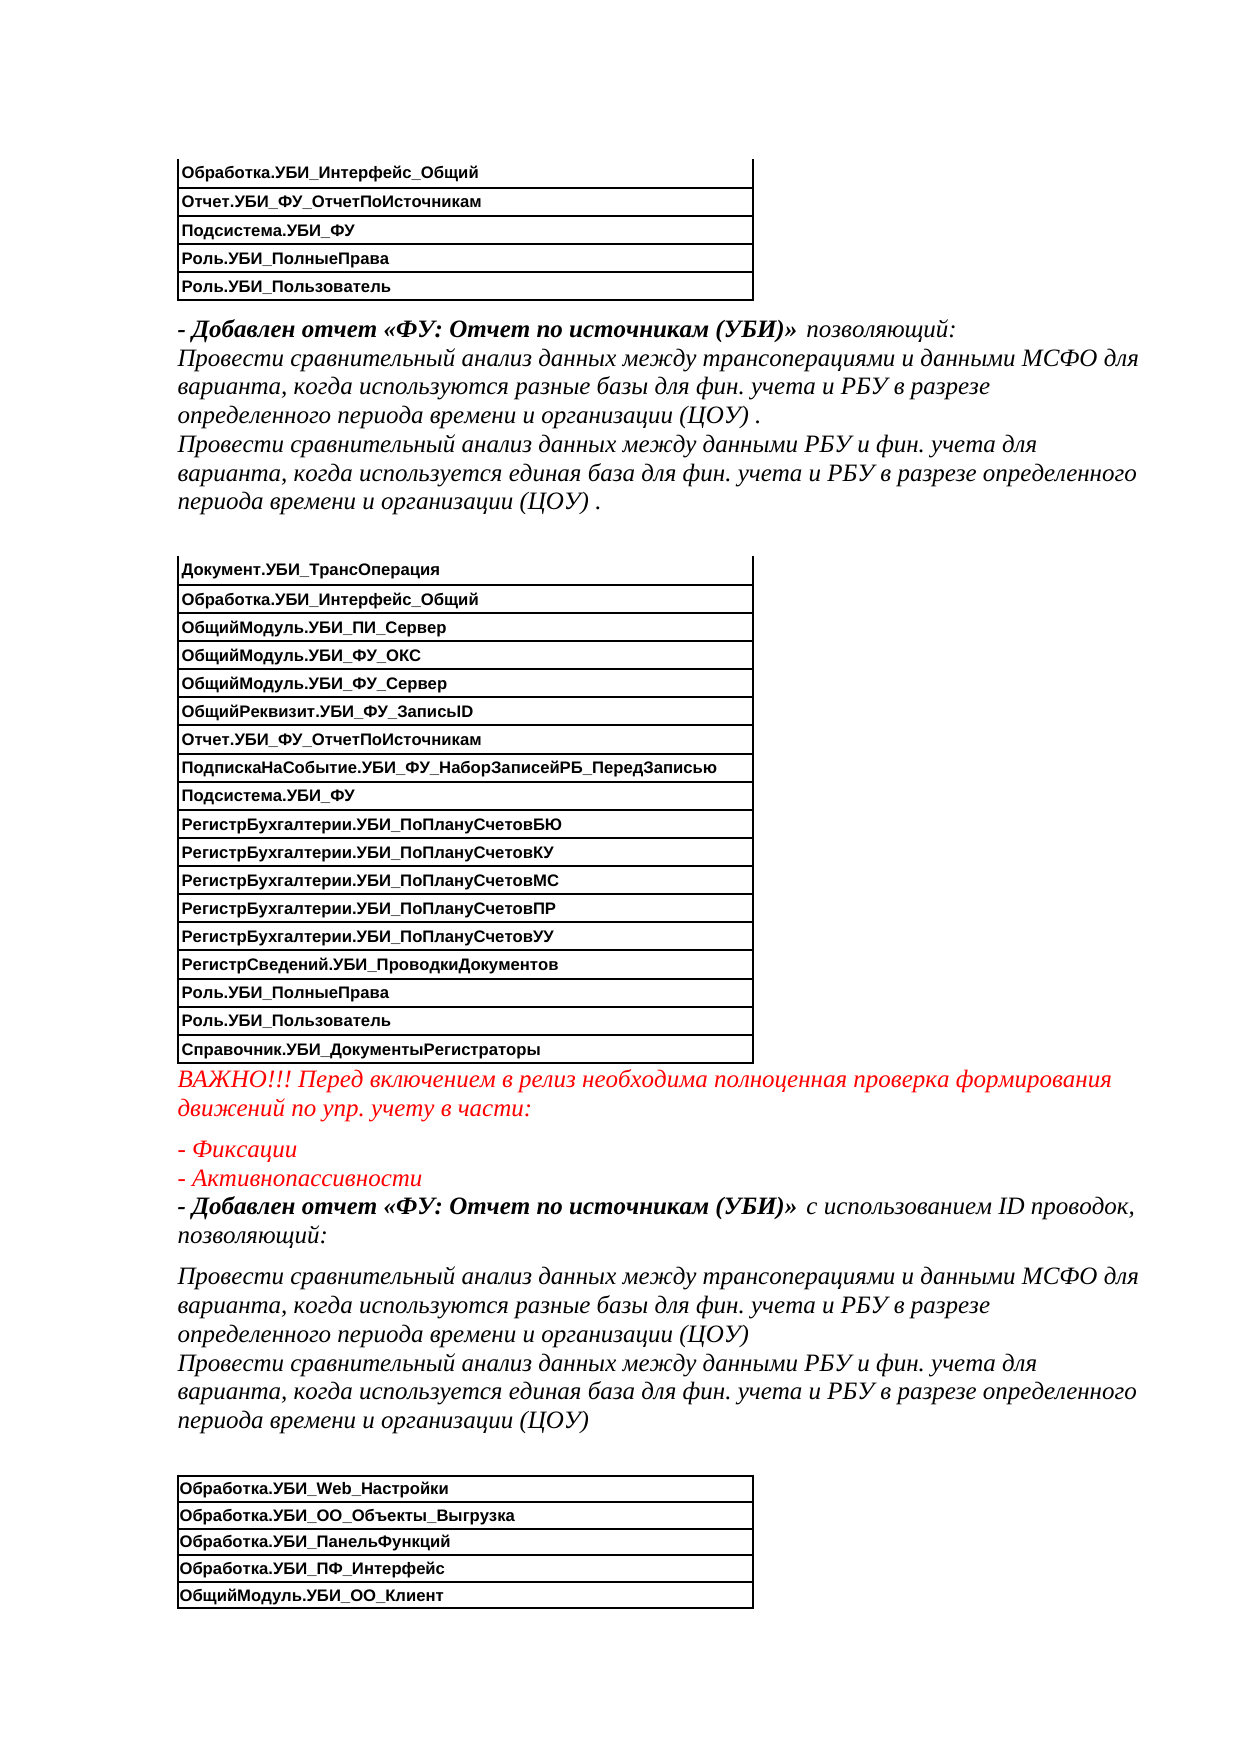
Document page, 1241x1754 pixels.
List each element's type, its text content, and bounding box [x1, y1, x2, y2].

table_cell Справочник.УБИ_ДокументыРегистраторы [179, 1036, 752, 1062]
table_cell Обработка.УБИ_ОО_Объекты_Выгрузка [179, 1503, 752, 1528]
text Провести сравнительный анализ данных между трансоперациями и данными МСФО для варианта, когда используются разные базы для фин. учета и РБУ в разрезе определенного периода времени и организации (ЦОУ) [177, 1261, 1152, 1348]
table_cell РегистрСведений.УБИ_ПроводкиДокументов [179, 951, 752, 977]
table_cell ОбщийРеквизит.УБИ_ФУ_ЗаписьID [179, 698, 752, 724]
text - Добавлен отчет «ФУ: Отчет по источникам (УБИ)» позволяющий: Провести сравнительный анализ данных между трансоперациями и данными МСФО для варианта, когда используются разные базы для фин. учета и РБУ в разрезе определенного периода времени и организации (ЦОУ) . Провести сравнительный анализ данных между данными РБУ и фин. учета для варианта, когда используется единая база для фин. учета и РБУ в разрезе определенного периода времени и организации (ЦОУ) . [177, 314, 1152, 515]
table_cell Подсистема.УБИ_ФУ [179, 217, 752, 243]
table_cell Роль.УБИ_Пользователь [179, 273, 752, 299]
table_cell Роль.УБИ_Пользователь [179, 1008, 752, 1034]
table_cell Подсистема.УБИ_ФУ [179, 783, 752, 809]
table_cell РегистрБухгалтерии.УБИ_ПоПлануСчетовПР [179, 895, 752, 921]
table_cell Отчет.УБИ_ФУ_ОтчетПоИсточникам [179, 726, 752, 752]
table_cell РегистрБухгалтерии.УБИ_ПоПлануСчетовМС [179, 867, 752, 893]
text Провести сравнительный анализ данных между данными РБУ и фин. учета для варианта, когда используется единая база для фин. учета и РБУ в разрезе определенного периода времени и организации (ЦОУ) [177, 1348, 1152, 1434]
table_cell РегистрБухгалтерии.УБИ_ПоПлануСчетовКУ [179, 839, 752, 865]
table_cell Роль.УБИ_ПолныеПрава [179, 980, 752, 1006]
table_cell ОбщийМодуль.УБИ_ПИ_Сервер [179, 614, 752, 640]
table_cell ОбщийМодуль.УБИ_ФУ_Сервер [179, 670, 752, 696]
table_cell РегистрБухгалтерии.УБИ_ПоПлануСчетовБЮ [179, 811, 752, 837]
text ВАЖНО!!! Перед включением в релиз необходима полноценная проверка формирования движений по упр. учету в части: [177, 1064, 1152, 1121]
table_cell Обработка.УБИ_ПФ_Интерфейс [179, 1556, 752, 1581]
text - Добавлен отчет «ФУ: Отчет по источникам (УБИ)» с использованием ID проводок, позволяющий: [177, 1191, 1152, 1249]
text - Фиксации [177, 1134, 1152, 1163]
table_header Документ.УБИ_ТрансОперация [179, 556, 752, 584]
table_cell ОбщийМодуль.УБИ_ОО_Клиент [179, 1583, 752, 1607]
text - Активнопассивности [177, 1163, 1152, 1191]
table_header Обработка.УБИ_Интерфейс_Общий [179, 159, 752, 187]
table_cell Обработка.УБИ_ПанельФункций [179, 1530, 752, 1554]
table_cell ОбщийМодуль.УБИ_ФУ_ОКС [179, 642, 752, 668]
table_cell ПодпискаНаСобытие.УБИ_ФУ_НаборЗаписейРБ_ПередЗаписью [179, 755, 752, 781]
table_cell РегистрБухгалтерии.УБИ_ПоПлануСчетовУУ [179, 923, 752, 949]
table_header Обработка.УБИ_Web_Настройки [179, 1477, 752, 1501]
table_cell Отчет.УБИ_ФУ_ОтчетПоИсточникам [179, 189, 752, 215]
table_cell Роль.УБИ_ПолныеПрава [179, 245, 752, 271]
table_cell Обработка.УБИ_Интерфейс_Общий [179, 586, 752, 612]
